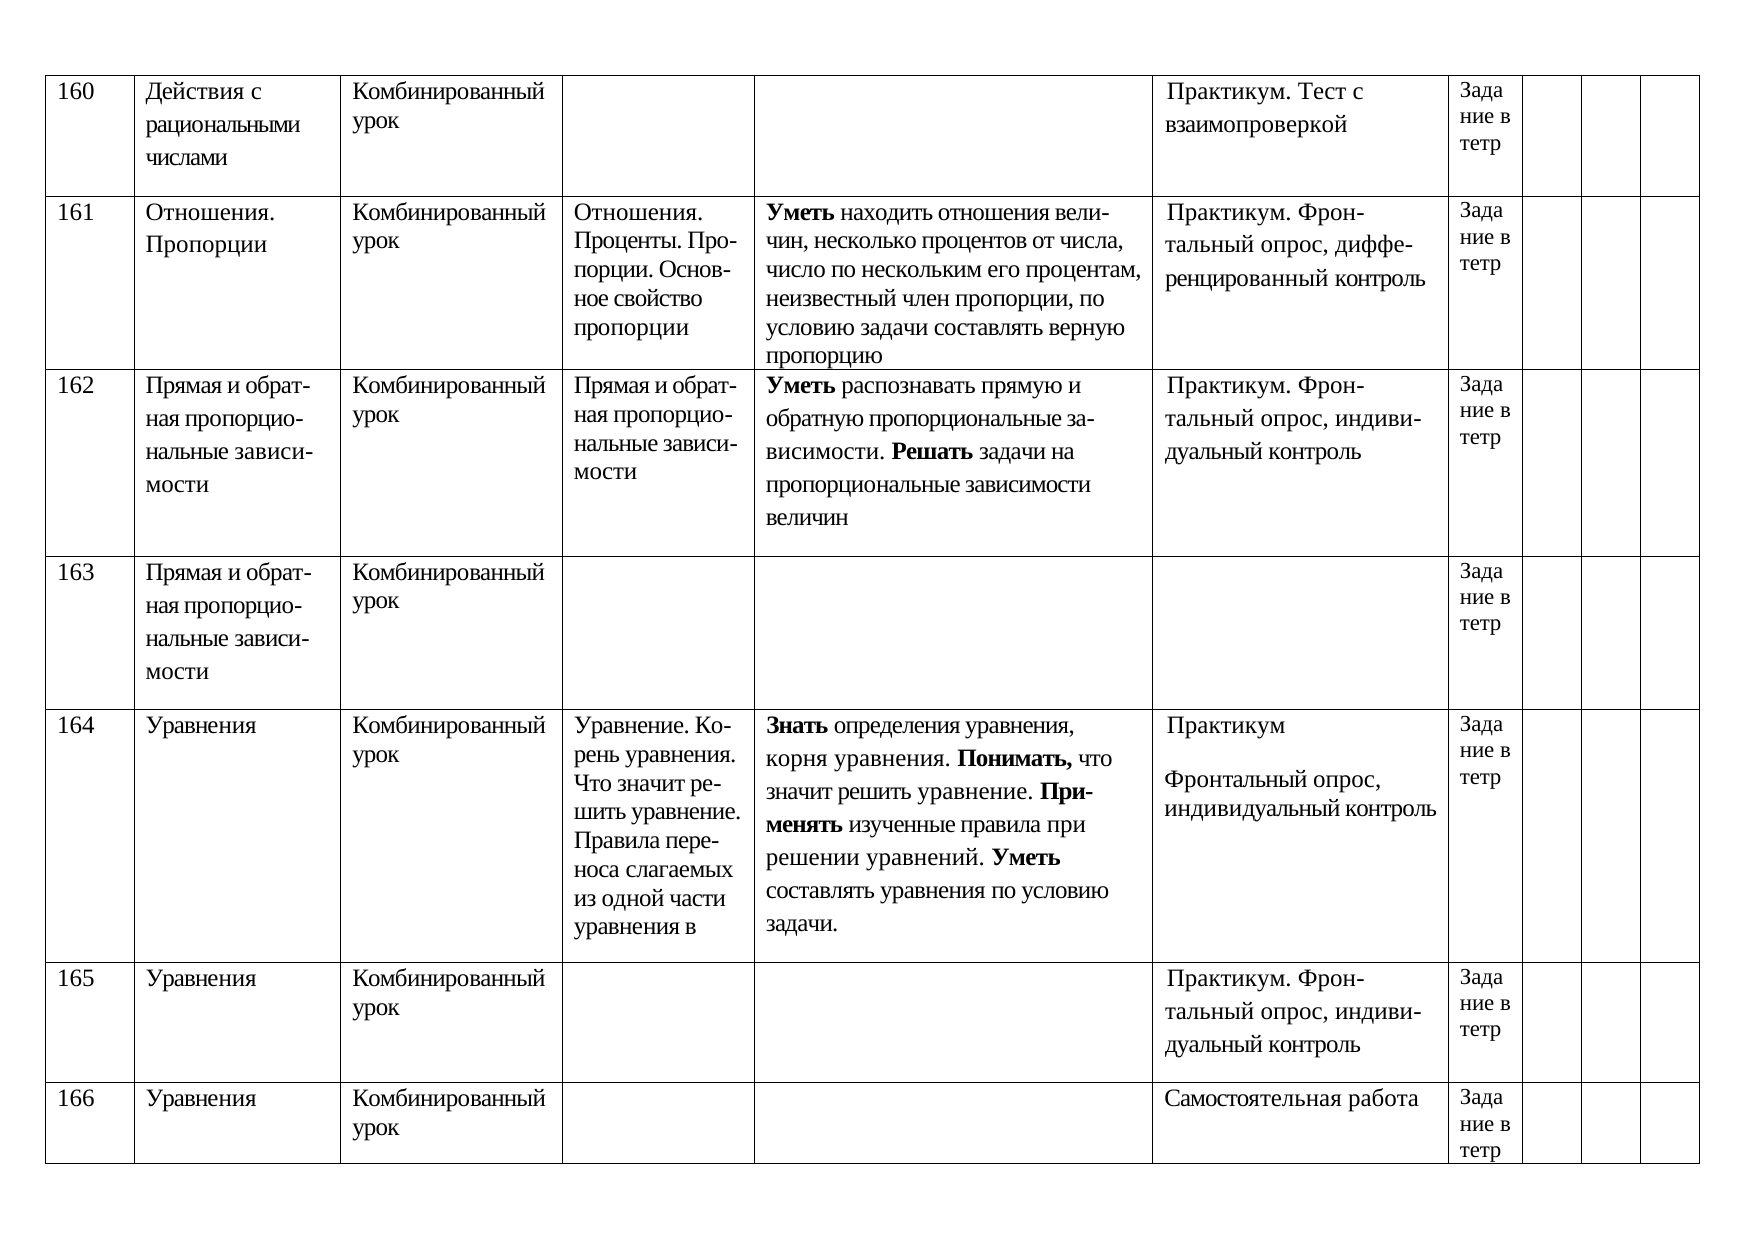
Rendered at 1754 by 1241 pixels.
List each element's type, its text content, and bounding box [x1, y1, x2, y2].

table_cell [1641, 76, 1699, 196]
table_cell 164 [46, 710, 134, 962]
table_cell Задание в тетр [1449, 963, 1522, 1082]
table_cell 165 [46, 963, 134, 1082]
table_cell Комбинированный урок [341, 710, 562, 962]
table_cell Самостоятельная работа [1153, 1083, 1448, 1162]
table_cell [755, 963, 1152, 1082]
table_cell 161 [46, 197, 134, 369]
table_cell Практикум. Тест с взаимопроверкой [1153, 76, 1448, 196]
table_cell [563, 557, 754, 709]
table_cell [1641, 197, 1699, 369]
table_cell [563, 1083, 754, 1162]
table_cell Задание в тетр [1449, 557, 1522, 709]
table_cell 160 [46, 76, 134, 196]
table_cell 166 [46, 1083, 134, 1162]
table_cell [1523, 76, 1581, 196]
table_cell [1582, 557, 1640, 709]
table_cell Действия с рациональными числами [135, 76, 340, 196]
table_cell [1523, 963, 1581, 1082]
table_cell Задание в тетр [1449, 370, 1522, 556]
table_cell Уравнение. Корень уравнения. Что значит решить уравнение. Правила пере-носа слагаемых из одной части уравнения в [563, 710, 754, 962]
table_cell Отношения. Пропорции [135, 197, 340, 369]
table_cell Практикум. Фронтальный опрос, индивидуальный контроль [1153, 370, 1448, 556]
table_cell Практикум Фронтальный опрос, индивидуальный контроль [1153, 710, 1448, 962]
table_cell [341, 1083, 562, 1162]
table_cell [1523, 197, 1581, 369]
table_cell [1523, 710, 1581, 962]
table_cell [563, 963, 754, 1082]
table_cell Комбинированный урок [341, 557, 562, 709]
table_cell [1582, 1083, 1640, 1162]
table_cell [755, 1083, 1152, 1162]
table_cell [1641, 1083, 1699, 1162]
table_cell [1153, 197, 1448, 369]
table_cell [1582, 710, 1640, 962]
table_cell [755, 557, 1152, 709]
table_cell 163 [46, 557, 134, 709]
table_cell Уметь распознавать прямую и обратную пропорциональные зависимости. Решать задачи на пропорциональные зависимости величин [755, 370, 1152, 556]
table_cell [1641, 370, 1699, 556]
table_cell Прямая и обратная пропорциональные зависимости [563, 370, 754, 556]
table_cell Прямая и обратная пропорциональные зависимости [135, 370, 340, 556]
table_cell [1641, 710, 1699, 962]
table_cell Задание в тетр [1449, 1083, 1522, 1162]
table_cell Прямая и обратная пропорциональные зависимости [135, 557, 340, 709]
table_cell Уравнения [135, 963, 340, 1082]
table_cell [1523, 370, 1581, 556]
table_cell Знать определения уравнения, корня уравнения. Понимать, что значит решить уравнение. При-менять изученные правила при решении уравнений. Уметь составлять уравнения по условию задачи. [755, 710, 1152, 962]
table_cell [1582, 76, 1640, 196]
table_cell Задание в тетр [1449, 197, 1522, 369]
table_cell [1582, 197, 1640, 369]
table_cell [1153, 557, 1448, 709]
table_cell 162 [46, 370, 134, 556]
table_cell Практикум. Фронтальный опрос, индивидуальный контроль [1153, 963, 1448, 1082]
table_cell Уметь находить отношения величин, несколько процентов от числа, число по нескольким его процентам, неизвестный член пропорции, по условию задачи составлять верную пропорцию [755, 197, 1152, 369]
table_cell [1641, 557, 1699, 709]
table_cell Уравнения [135, 710, 340, 962]
table_cell [1582, 963, 1640, 1082]
table_cell Задание в тетр [1449, 76, 1522, 196]
table_cell Комбинированный урок [341, 197, 562, 369]
table_cell Задание в тетр [1449, 710, 1522, 962]
table_cell [1523, 1083, 1581, 1162]
table_cell [1641, 963, 1699, 1082]
table_cell [1523, 557, 1581, 709]
table_cell Отношения. Проценты. Пропорции. Основное свойство пропорции [563, 197, 754, 369]
table_cell Комбинированный урок [341, 963, 562, 1082]
table_cell [755, 76, 1152, 196]
table_cell Уравнения [135, 1083, 340, 1162]
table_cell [341, 76, 562, 196]
table_cell Комбинированный урок [341, 370, 562, 556]
table_cell [563, 76, 754, 196]
table_cell [1582, 370, 1640, 556]
